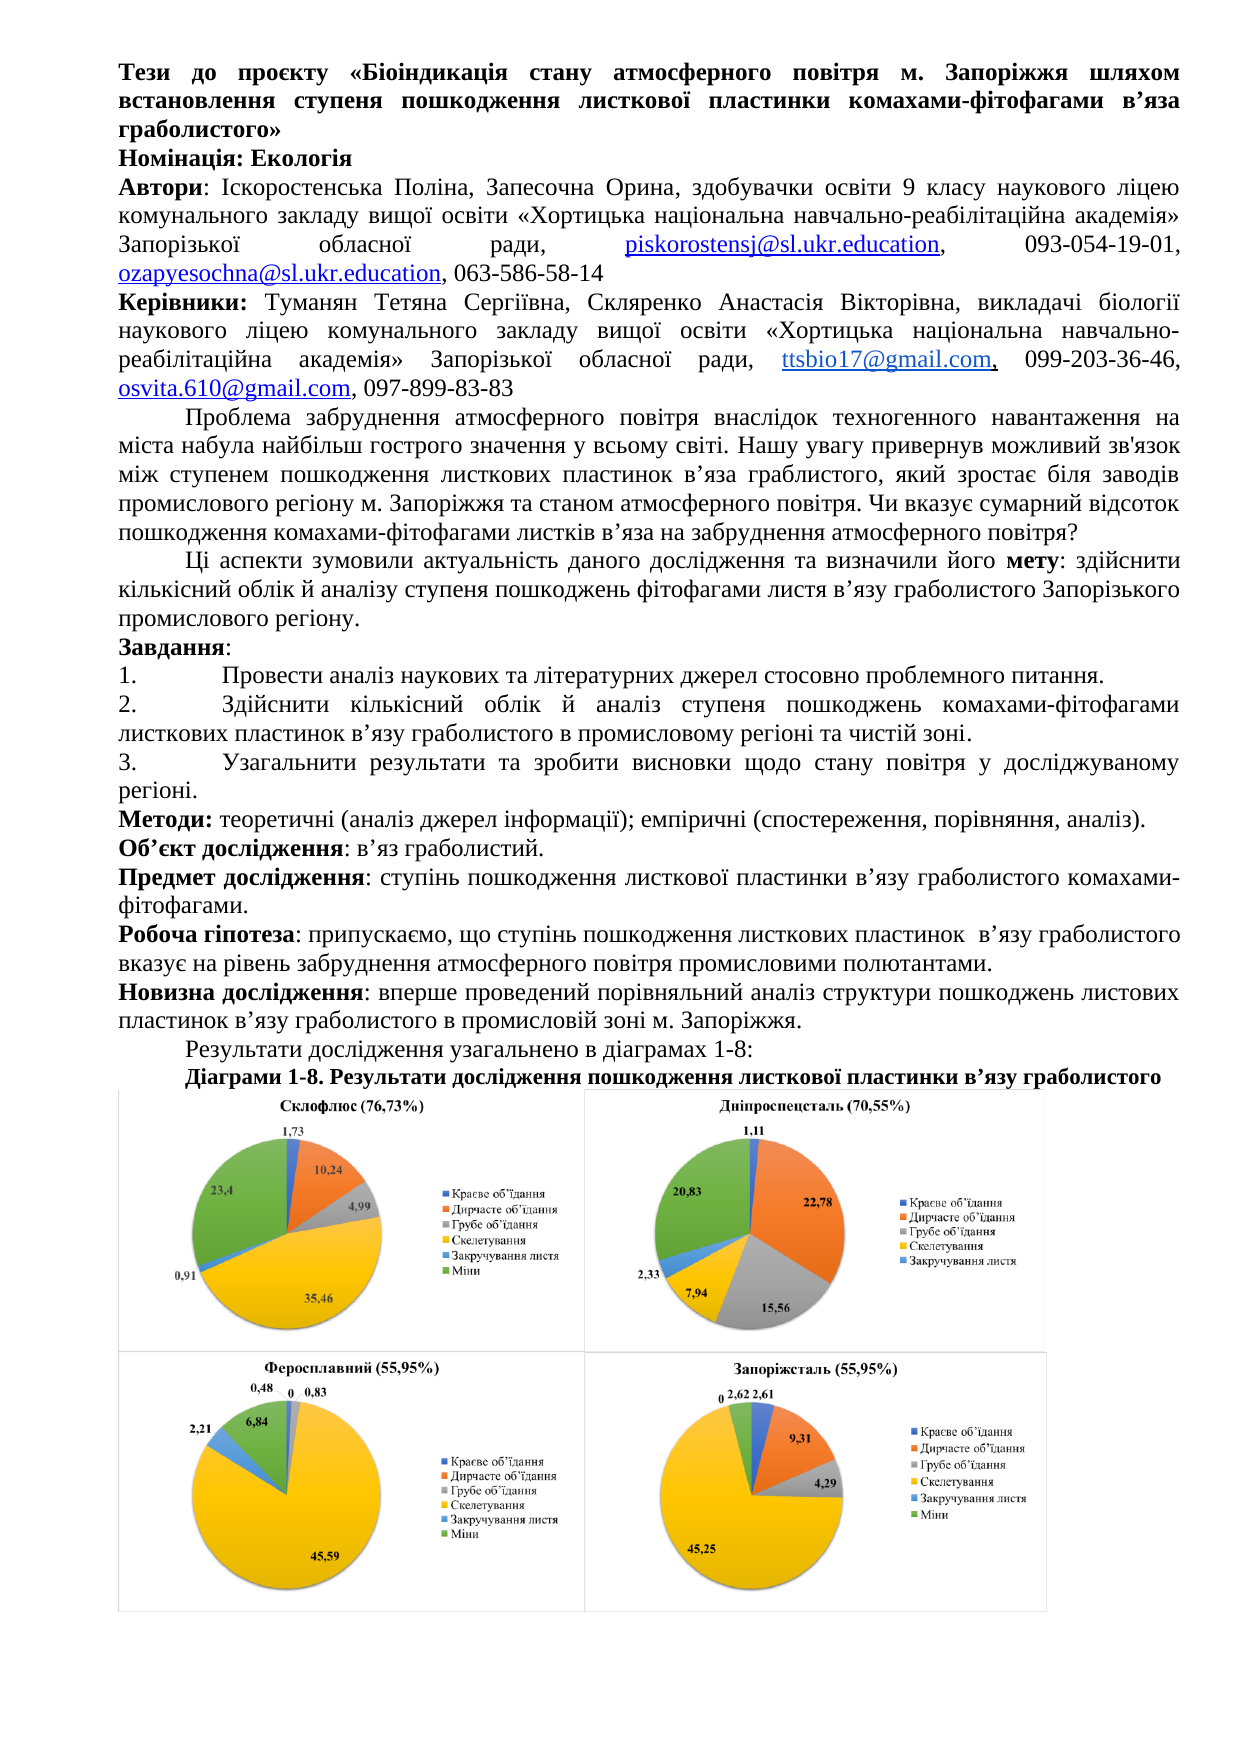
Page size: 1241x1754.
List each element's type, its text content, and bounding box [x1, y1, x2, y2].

text Керівники: Туманян Тетяна Сергіївна, Скляренко Анастасія Вікторівна, викладачі біології наукового ліцею комунального закладу вищої освіти «Хортицька національна навчально-реабілітаційна академія» Запорізької обласної ради, ttsbio17@gmail.com, 099-203-36-46, osvita.610@gmail.com, 097-899-83-83 [118, 287, 1181, 402]
list Узагальнити результати та зробити висновки щодо стану повітря у досліджуваному регіоні. [118, 747, 1181, 804]
text Об’єкт дослідження: в’яз граболистий. [118, 833, 1181, 862]
list Провести аналіз наукових та літературних джерел стосовно проблемного питання. [118, 660, 1181, 689]
text Результати дослідження узагальнено в діаграмах 1-8: [118, 1034, 1181, 1063]
text Новизна дослідження: вперше проведений порівняльний аналіз структури пошкоджень листових пластинок в’язу граболистого в промисловій зоні м. Запоріжжя. [118, 977, 1181, 1034]
text Діаграми 1-8. Результати дослідження пошкодження листкової пластинки в’язу граболистого [118, 1063, 1181, 1089]
list Здійснити кількісний облік й аналіз ступеня пошкоджень комахами-фітофагами листкових пластинок в’язу граболистого в промисловому регіоні та чистій зоні. [118, 689, 1181, 747]
text Тези до проєкту «Біоіндикація стану атмосферного повітря м. Запоріжжя шляхом встановлення ступеня пошкодження листкової пластинки комахами-фітофагами в’яза граболистого» [118, 57, 1181, 143]
text Ці аспекти зумовили актуальність даного дослідження та визначили його мету: здійснити кількісний облік й аналізу ступеня пошкоджень фітофагами листя в’язу граболистого Запорізького промислового регіону. [118, 545, 1181, 632]
text Робоча гіпотеза: припускаємо, що ступінь пошкодження листкових пластинок в’язу граболистого вказує на рівень забруднення атмосферного повітря промисловими полютантами. [118, 919, 1181, 977]
text Методи: теоретичні (аналіз джерел інформації); емпіричні (спостереження, порівняння, аналіз). [118, 804, 1181, 833]
text Автори: Іскоростенська Поліна, Запесочна Орина, здобувачки освіти 9 класу наукового ліцею комунального закладу вищої освіти «Хортицька національна навчально-реабілітаційна академія» Запорізької обласної ради, piskorostensj@sl.ukr.education, 093-054-19-01, ozapyesochna@sl.ukr.education, 063-586-58-14 [118, 172, 1181, 287]
text Предмет дослідження: ступінь пошкодження листкової пластинки в’язу граболистого комахами-фітофагами. [118, 862, 1181, 919]
text Проблема забруднення атмосферного повітря внаслідок техногенного навантаження на міста набула найбільш гострого значення у всьому світі. Нашу увагу привернув можливий зв'язок між ступенем пошкодження листкових пластинок в’яза граблистого, який зростає біля заводів промислового регіону м. Запоріжжя та станом атмосферного повітря. Чи вказує сумарний відсоток пошкодження комахами-фітофагами листків в’яза на забруднення атмосферного повітря? [118, 402, 1181, 545]
text Номінація: Екологія [118, 143, 1181, 172]
text Завдання: [118, 632, 1181, 660]
picture [118, 1089, 1047, 1612]
